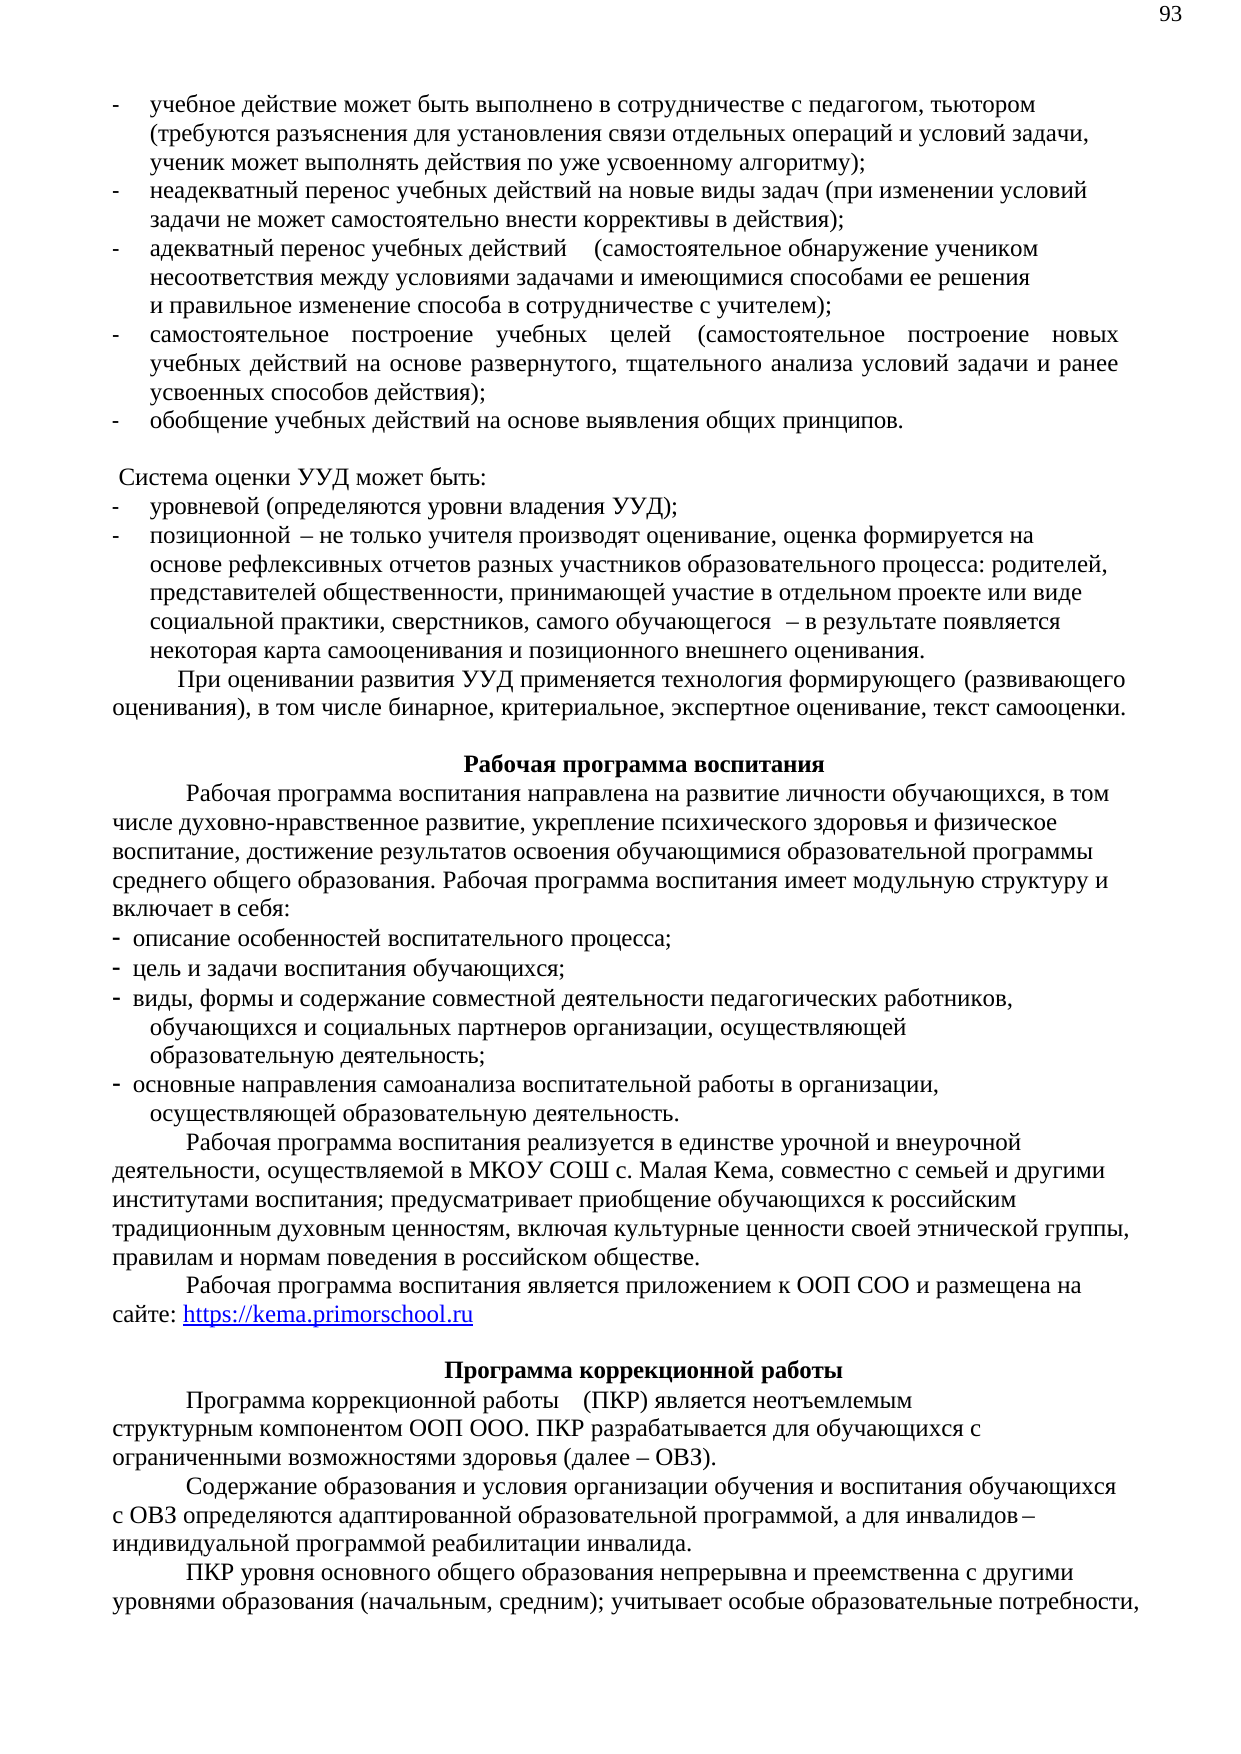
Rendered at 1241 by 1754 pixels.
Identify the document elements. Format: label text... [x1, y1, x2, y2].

text Рабочая программа воспитания является приложением к ООП СОО и размещена на сайте: https://kema.primorschool.ru [112, 1271, 1085, 1328]
text Программа коррекционной работы (ПКР) является неотъемлемым структурным компонентом ООП ООО. ПКР разрабатывается для обучающихся с ограниченными возможностями здоровья (далее – ОВЗ). [112, 1385, 1059, 1471]
list самостоятельное построение учебных целей (самостоятельное построение новых учебных действий на основе развернутого, тщательного анализа условий задачи и ранее усвоенных способов действия); [112, 319, 1119, 406]
list неадекватный перенос учебных действий на новые виды задач (при изменении условий задачи не может самостоятельно внести коррективы в действия); [112, 176, 1161, 233]
text ПКР уровня основного общего образования непрерывна и преемственна с другими уровнями образования (начальным, средним); учитывает особые образовательные потребности, [112, 1557, 1163, 1615]
list уровневой (определяются уровни владения УУД); [112, 491, 1182, 520]
list адекватный перенос учебных действий (самостоятельное обнаружение учеником несоответствия между условиями задачами и имеющимися способами ее решения и правильное изменение способа в сотрудничестве с учителем); [112, 233, 1048, 319]
list основные направления самоанализа воспитательной работы в организации, осуществляющей образовательную деятельность. [112, 1069, 1130, 1127]
list виды, формы и содержание совместной деятельности педагогических работников, обучающихся и социальных партнеров организации, осуществляющей образовательную деятельность; [112, 983, 1095, 1069]
text Содержание образования и условия организации обучения и воспитания обучающихся с ОВЗ определяются адаптированной образовательной программой, а для инвалидов – индивидуальной программой реабилитации инвалида. [112, 1471, 1131, 1557]
list цель и задачи воспитания обучающихся; [112, 952, 1182, 983]
list позиционной – не только учителя производят оценивание, оценка формируется на основе рефлексивных отчетов разных участников образовательного процесса: родителей, представителей общественности, принимающей участие в отдельном проекте или виде социальной практики, сверстников, самого обучающегося – в результате появляется некоторая карта самооценивания и позиционного внешнего оценивания. [112, 520, 1112, 664]
text Рабочая программа воспитания [463, 750, 1182, 778]
list учебное действие может быть выполнено в сотрудничестве с педагогом, тьютором (требуются разъяснения для установления связи отдельных операций и условий задачи, ученик может выполнять действия по уже усвоенному алгоритму); [112, 89, 1159, 176]
text Программа коррекционной работы [444, 1356, 1182, 1385]
text При оценивании развития УУД применяется технология формирующего (развивающего оценивания), в том числе бинарное, критериальное, экспертное оценивание, текст самооценки. [112, 664, 1163, 721]
list обобщение учебных действий на основе выявления общих принципов. [112, 406, 1182, 434]
text Рабочая программа воспитания направлена на развитие личности обучающихся, в том числе духовно-нравственное развитие, укрепление психического здоровья и физическое воспитание, достижение результатов освоения обучающимися образовательной программы среднего общего образования. Рабочая программа воспитания имеет модульную структуру и включает в себя: [112, 778, 1148, 922]
list описание особенностей воспитательного процесса; [112, 922, 1182, 952]
text Рабочая программа воспитания реализуется в единстве урочной и внеурочной деятельности, осуществляемой в МКОУ СОШ с. Малая Кема, совместно с семьей и другими институтами воспитания; предусматривает приобщение обучающихся к российским традиционным духовным ценностям, включая культурные ценности своей этнической группы, правилам и нормам поведения в российском обществе. [112, 1127, 1141, 1271]
text Система оценки УУД может быть: [118, 462, 1182, 491]
